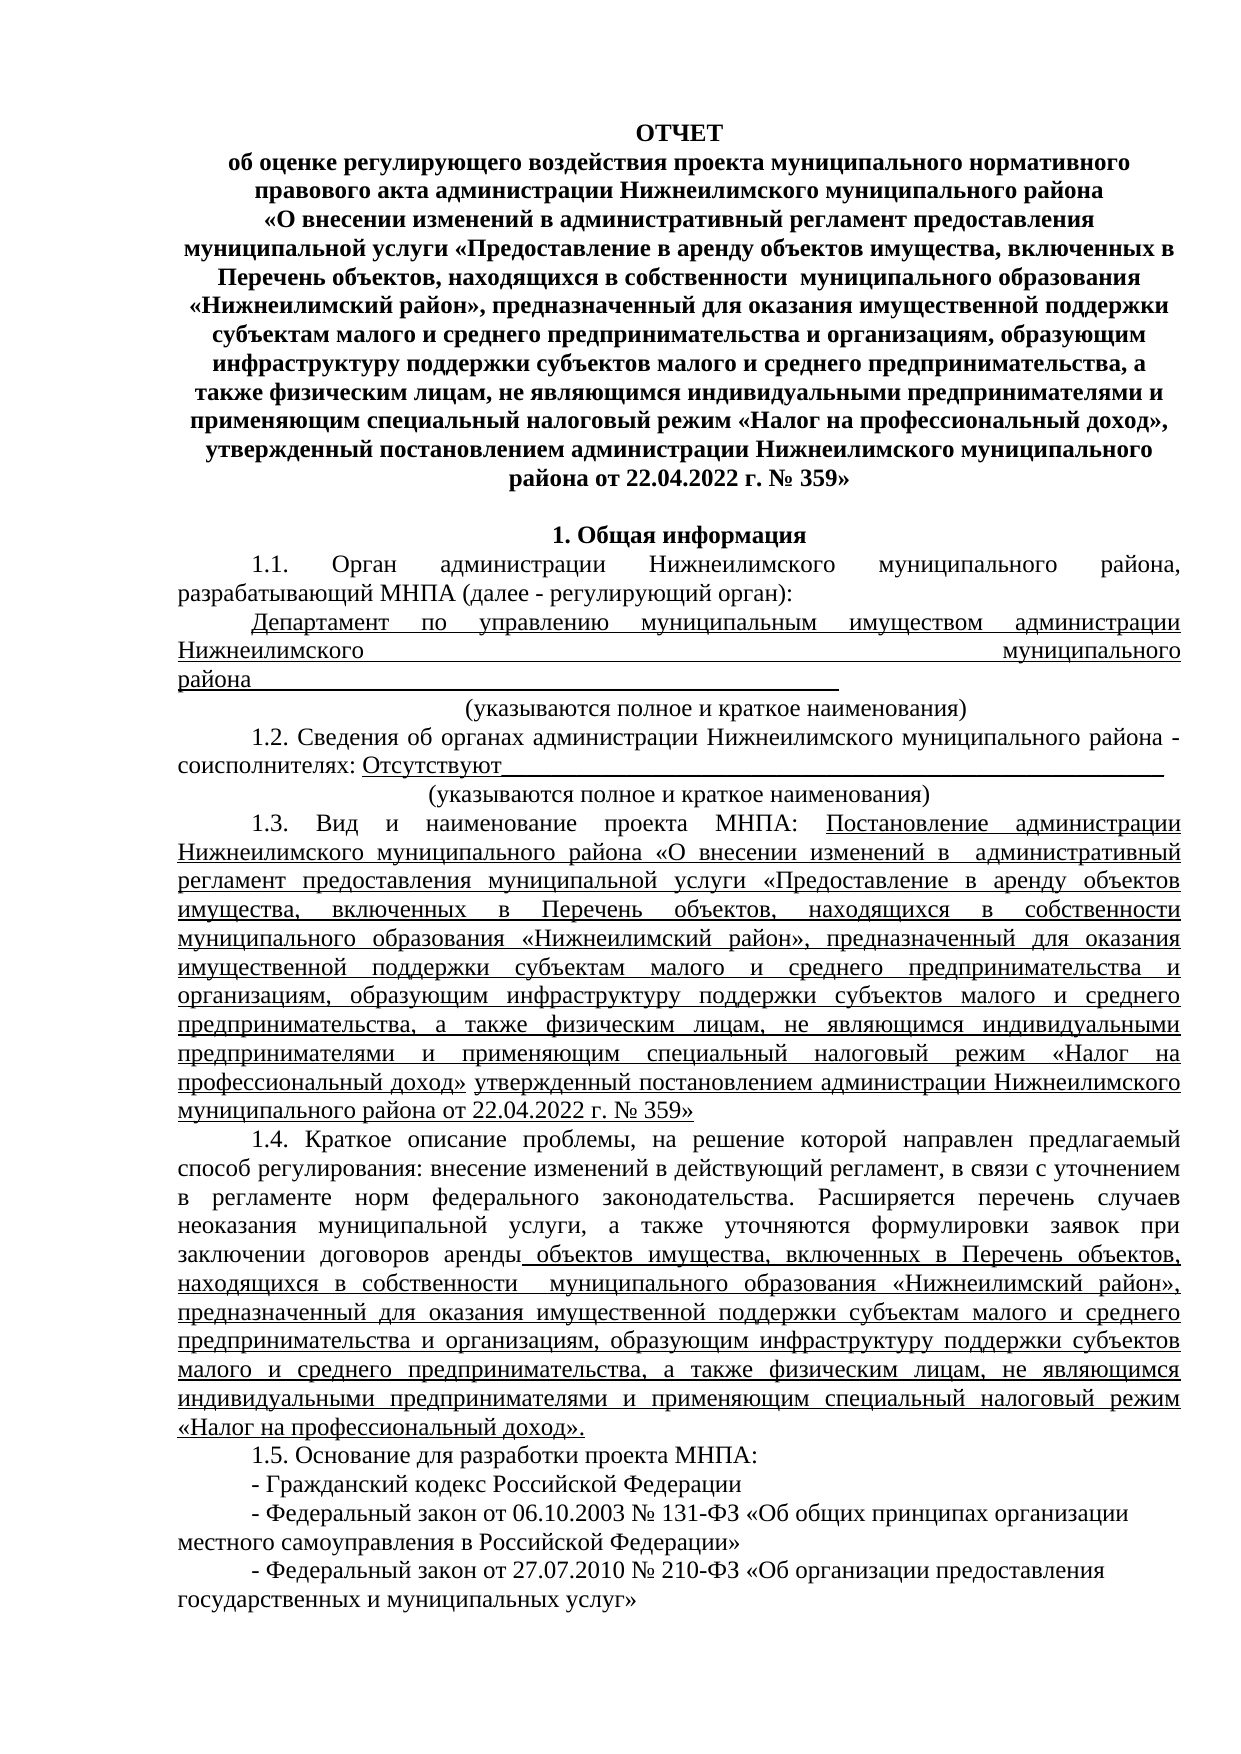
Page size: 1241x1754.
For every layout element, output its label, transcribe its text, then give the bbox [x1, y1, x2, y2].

text 1.5. Основание для разработки проекта МНПА: [177, 1441, 1181, 1469]
text Департамент по управлению муниципальным имуществом администрации Нижнеилимского муниципального района_______________________________________________ [177, 662, 1181, 693]
text ОТЧЕТ [177, 118, 1181, 147]
text Департамент по управлению муниципальным имуществом администрации Нижнеилимского муниципального района_______________________________________________ [177, 607, 1181, 661]
text «О внесении изменений в административный регламент предоставления муниципальной услуги «Предоставление в аренду объектов имущества, включенных в Перечень объектов, находящихся в собственности муниципального образования «Нижнеилимский район», предназначенный для оказания имущественной поддержки субъектам малого и среднего предпринимательства и организациям, образующим инфраструктуру поддержки субъектов малого и среднего предпринимательства, а также физическим лицам, не являющимся индивидуальными предпринимателями и применяющим специальный налоговый режим «Налог на профессиональный доход», утвержденный постановлением администрации Нижнеилимского муниципального района от 22.04.2022 г. № 359» [177, 204, 1181, 492]
text 1. Общая информация [177, 521, 1181, 549]
text 1.3. Вид и наименование проекта МНПА: Постановление администрации Нижнеилимского муниципального района «О внесении изменений в административный регламент предоставления муниципальной услуги «Предоставление в аренду объектов имущества, включенных в Перечень объектов, находящихся в собственности муниципального образования «Нижнеилимский район», предназначенный для оказания имущественной поддержки субъектам малого и среднего предпринимательства и организациям, образующим инфраструктуру поддержки субъектов малого и среднего предпринимательства, а также физическим лицам, не являющимся индивидуальными предпринимателями и применяющим специальный налоговый режим «Налог на профессиональный доход» утвержденный постановлением администрации Нижнеилимского муниципального района от 22.04.2022 г. № 359» [177, 1064, 1181, 1124]
text 1.4. Краткое описание проблемы, на решение которой направлен предлагаемый способ регулирования: внесение изменений в действующий регламент, в связи с уточнением в регламенте норм федерального законодательства. Расширяется перечень случаев неоказания муниципальной услуги, а также уточняются формулировки заявок при заключении договоров аренды объектов имущества, включенных в Перечень объектов, находящихся в собственности муниципального образования «Нижнеилимский район», предназначенный для оказания имущественной поддержки субъектам малого и среднего предпринимательства и организациям, образующим инфраструктуру поддержки субъектов малого и среднего предпринимательства, а также физическим лицам, не являющимся индивидуальными предпринимателями и применяющим специальный налоговый режим «Налог на профессиональный доход». [177, 1124, 1181, 1293]
text - Федеральный закон от 06.10.2003 № 131-ФЗ «Об общих принципах организации местного самоуправления в Российской Федерации» [177, 1498, 1181, 1556]
text - Гражданский кодекс Российской Федерации [177, 1469, 1181, 1498]
text об оценке регулирующего воздействия проекта муниципального нормативного [177, 147, 1181, 176]
text 1.1. Орган администрации Нижнеилимского муниципального района, разрабатывающий МНПА (далее - регулирующий орган): [177, 549, 1181, 607]
text - Федеральный закон от 27.07.2010 № 210-ФЗ «Об организации предоставления государственных и муниципальных услуг» [177, 1556, 1181, 1613]
text 1.3. Вид и наименование проекта МНПА: Постановление администрации Нижнеилимского муниципального района «О внесении изменений в административный регламент предоставления муниципальной услуги «Предоставление в аренду объектов имущества, включенных в Перечень объектов, находящихся в собственности муниципального образования «Нижнеилимский район», предназначенный для оказания имущественной поддержки субъектам малого и среднего предпринимательства и организациям, образующим инфраструктуру поддержки субъектов малого и среднего предпринимательства, а также физическим лицам, не являющимся индивидуальными предпринимателями и применяющим специальный налоговый режим «Налог на профессиональный доход» утвержденный постановлением администрации Нижнеилимского муниципального района от 22.04.2022 г. № 359» [177, 808, 1181, 862]
text (указываются полное и краткое наименования) [177, 693, 1181, 722]
text (указываются полное и краткое наименования) [177, 779, 1181, 808]
text 1.2. Сведения об органах администрации Нижнеилимского муниципального района - соисполнителях: Отсутствуют_____________________________________________________ [177, 722, 1181, 779]
text правового акта администрации Нижнеилимского муниципального района [177, 176, 1181, 204]
